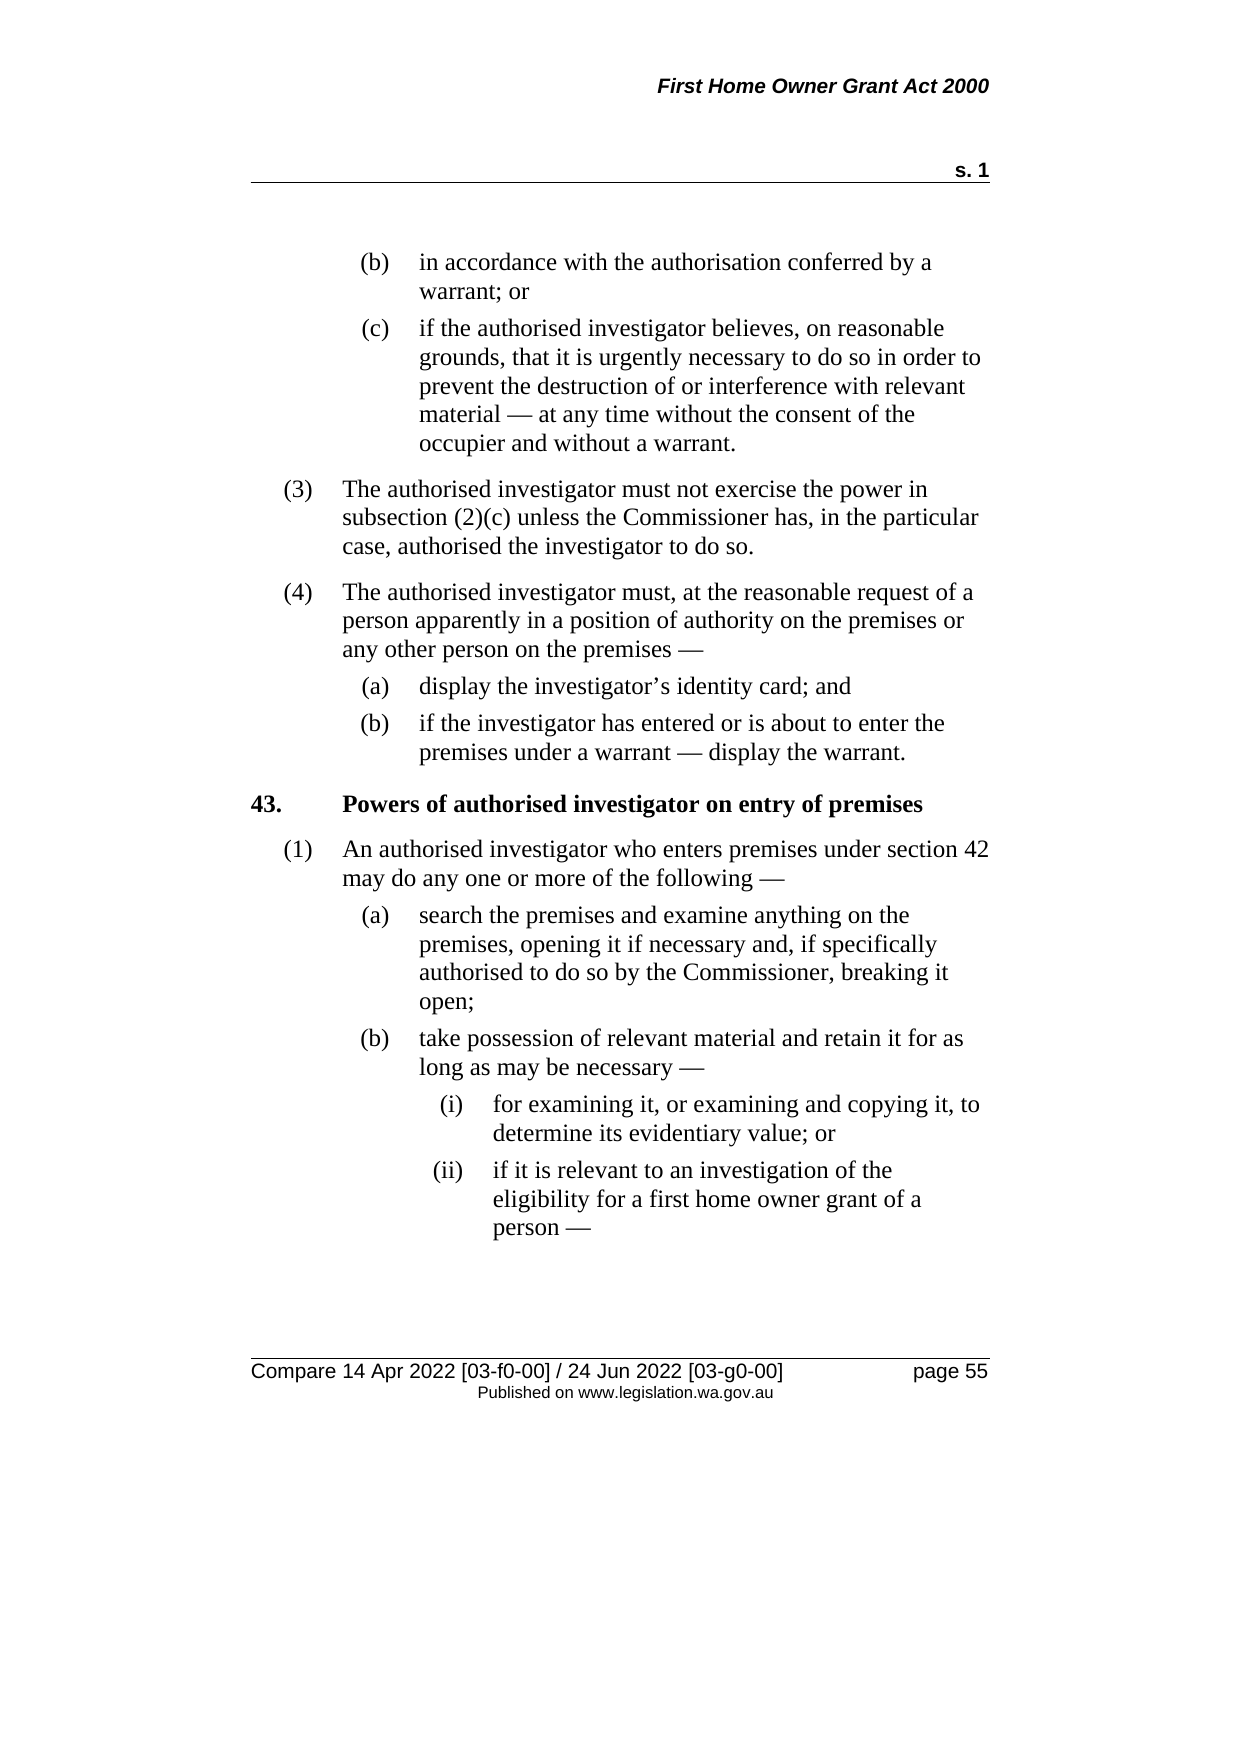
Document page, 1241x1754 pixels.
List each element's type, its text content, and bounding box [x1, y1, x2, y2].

text (c) if the authorised investigator believes, on reasonable grounds, that it is urgently necessary to do so in order to prevent the destruction of or interference with relevant material — at any time without the consent of the occupier and without a warrant. [251, 313, 990, 457]
text (b) if the investigator has entered or is about to enter the premises under a warrant — display the warrant. [251, 708, 990, 766]
text (ii) if it is relevant to an investigation of the eligibility for a first home owner grant of a person — [251, 1155, 990, 1241]
text (3) The authorised investigator must not exercise the power in subsection (2)(c) unless the Commissioner has, in the particular case, authorised the investigator to do so. [251, 474, 990, 560]
text (a) search the premises and examine anything on the premises, opening it if necessary and, if specifically authorised to do so by the Commissioner, breaking it open; [251, 900, 990, 1015]
subtitle 43. Powers of authorised investigator on entry of premises [251, 789, 990, 817]
text (1) An authorised investigator who enters premises under section 42 may do any one or more of the following — [251, 834, 990, 892]
text (b) take possession of relevant material and retain it for as long as may be necessary — [251, 1023, 990, 1081]
text (4) The authorised investigator must, at the reasonable request of a person apparently in a position of authority on the premises or any other person on the premises — [251, 577, 990, 663]
text (a) display the investigator’s identity card; and [251, 671, 990, 700]
text (i) for examining it, or examining and copying it, to determine its evidentiary value; or [251, 1089, 990, 1147]
text (b) in accordance with the authorisation conferred by a warrant; or [251, 247, 990, 305]
